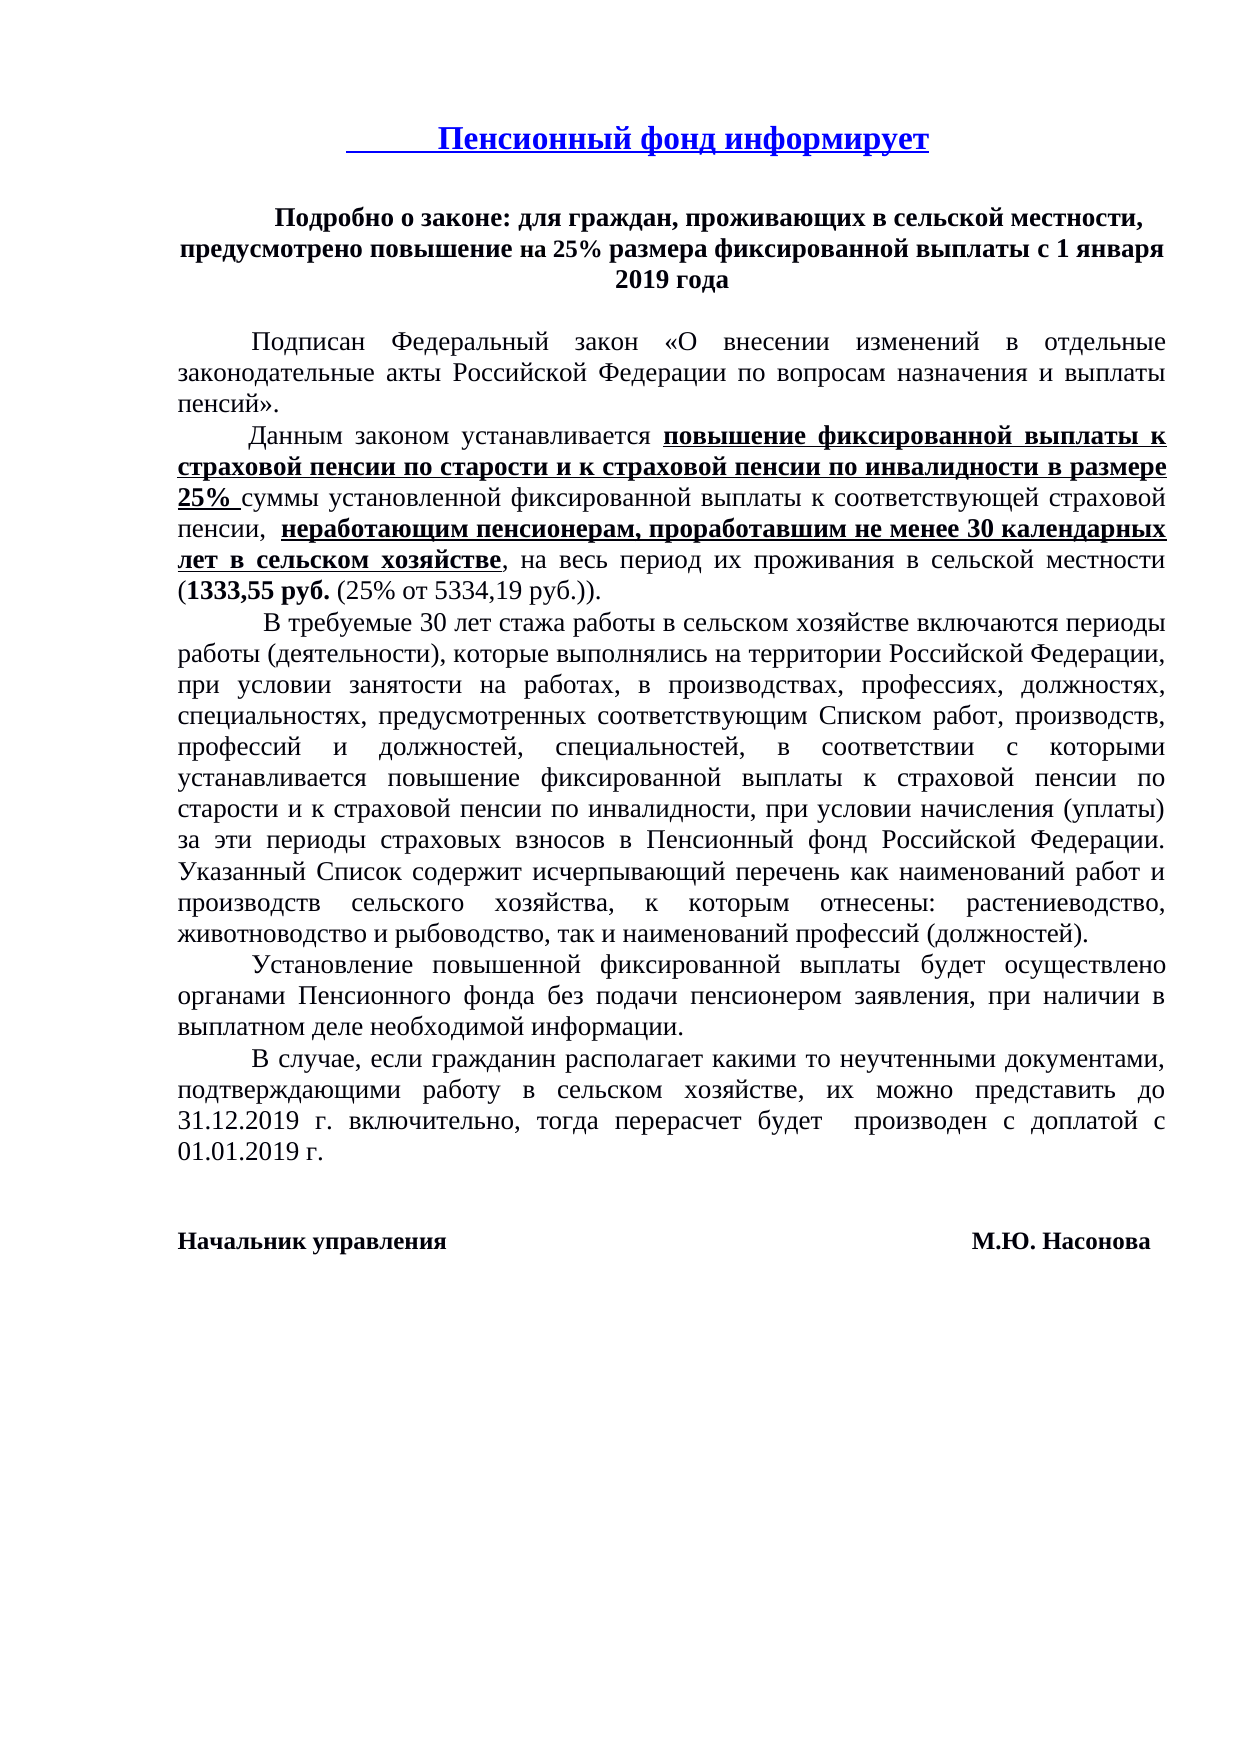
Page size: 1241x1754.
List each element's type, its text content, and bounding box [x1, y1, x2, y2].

text Данным законом устанавливается повышение фиксированной выплаты к страховой пенсии по старости и к страховой пенсии по инвалидности в размере 25% суммы установленной фиксированной выплаты к соответствующей страховой пенсии, неработающим пенсионерам, проработавшим не менее 30 календарных лет в сельском хозяйстве, на весь период их проживания в сельской местности (1333,55 руб. (25% от 5334,19 руб.)). [177, 419, 1167, 477]
text Установление повышенной фиксированной выплаты будет осуществлено органами Пенсионного фонда без подачи пенсионером заявления, при наличии в выплатном деле необходимой информации. [177, 948, 1167, 1042]
text Начальник управления М.Ю. Насонова [177, 1226, 1167, 1255]
text Данным законом устанавливается повышение фиксированной выплаты к страховой пенсии по старости и к страховой пенсии по инвалидности в размере 25% суммы установленной фиксированной выплаты к соответствующей страховой пенсии, неработающим пенсионерам, проработавшим не менее 30 календарных лет в сельском хозяйстве, на весь период их проживания в сельской местности (1333,55 руб. (25% от 5334,19 руб.)). [177, 478, 1167, 606]
text В случае, если гражданин располагает какими то неучтенными документами, подтверждающими работу в сельском хозяйстве, их можно представить до 31.12.2019 г. включительно, тогда перерасчет будет производен с доплатой с 01.01.2019 г. [177, 1042, 1167, 1166]
text Подписан Федеральный закон «О внесении изменений в отдельные законодательные акты Российской Федерации по вопросам назначения и выплаты пенсий». [177, 325, 1167, 419]
text Подробно о законе: для граждан, проживающих в сельской местности, предусмотрено повышение на 25% размера фиксированной выплаты с 1 января 2019 года [177, 201, 1167, 294]
text В требуемые 30 лет стажа работы в сельском хозяйстве включаются периоды работы (деятельности), которые выполнялись на территории Российской Федерации, при условии занятости на работах, в производствах, профессиях, должностях, специальностях, предусмотренных соответствующим Списком работ, производств, профессий и должностей, специальностей, в соответствии с которыми устанавливается повышение фиксированной выплаты к страховой пенсии по старости и к страховой пенсии по инвалидности, при условии начисления (уплаты) за эти периоды страховых взносов в Пенсионный фонд Российской Федерации. Указанный Список содержит исчерпывающий перечень как наименований работ и производств сельского хозяйства, к которым отнесены: растениеводство, животноводство и рыбоводство, так и наименований профессий (должностей). [177, 606, 1167, 948]
text Пенсионный фонд информирует [346, 118, 1167, 156]
